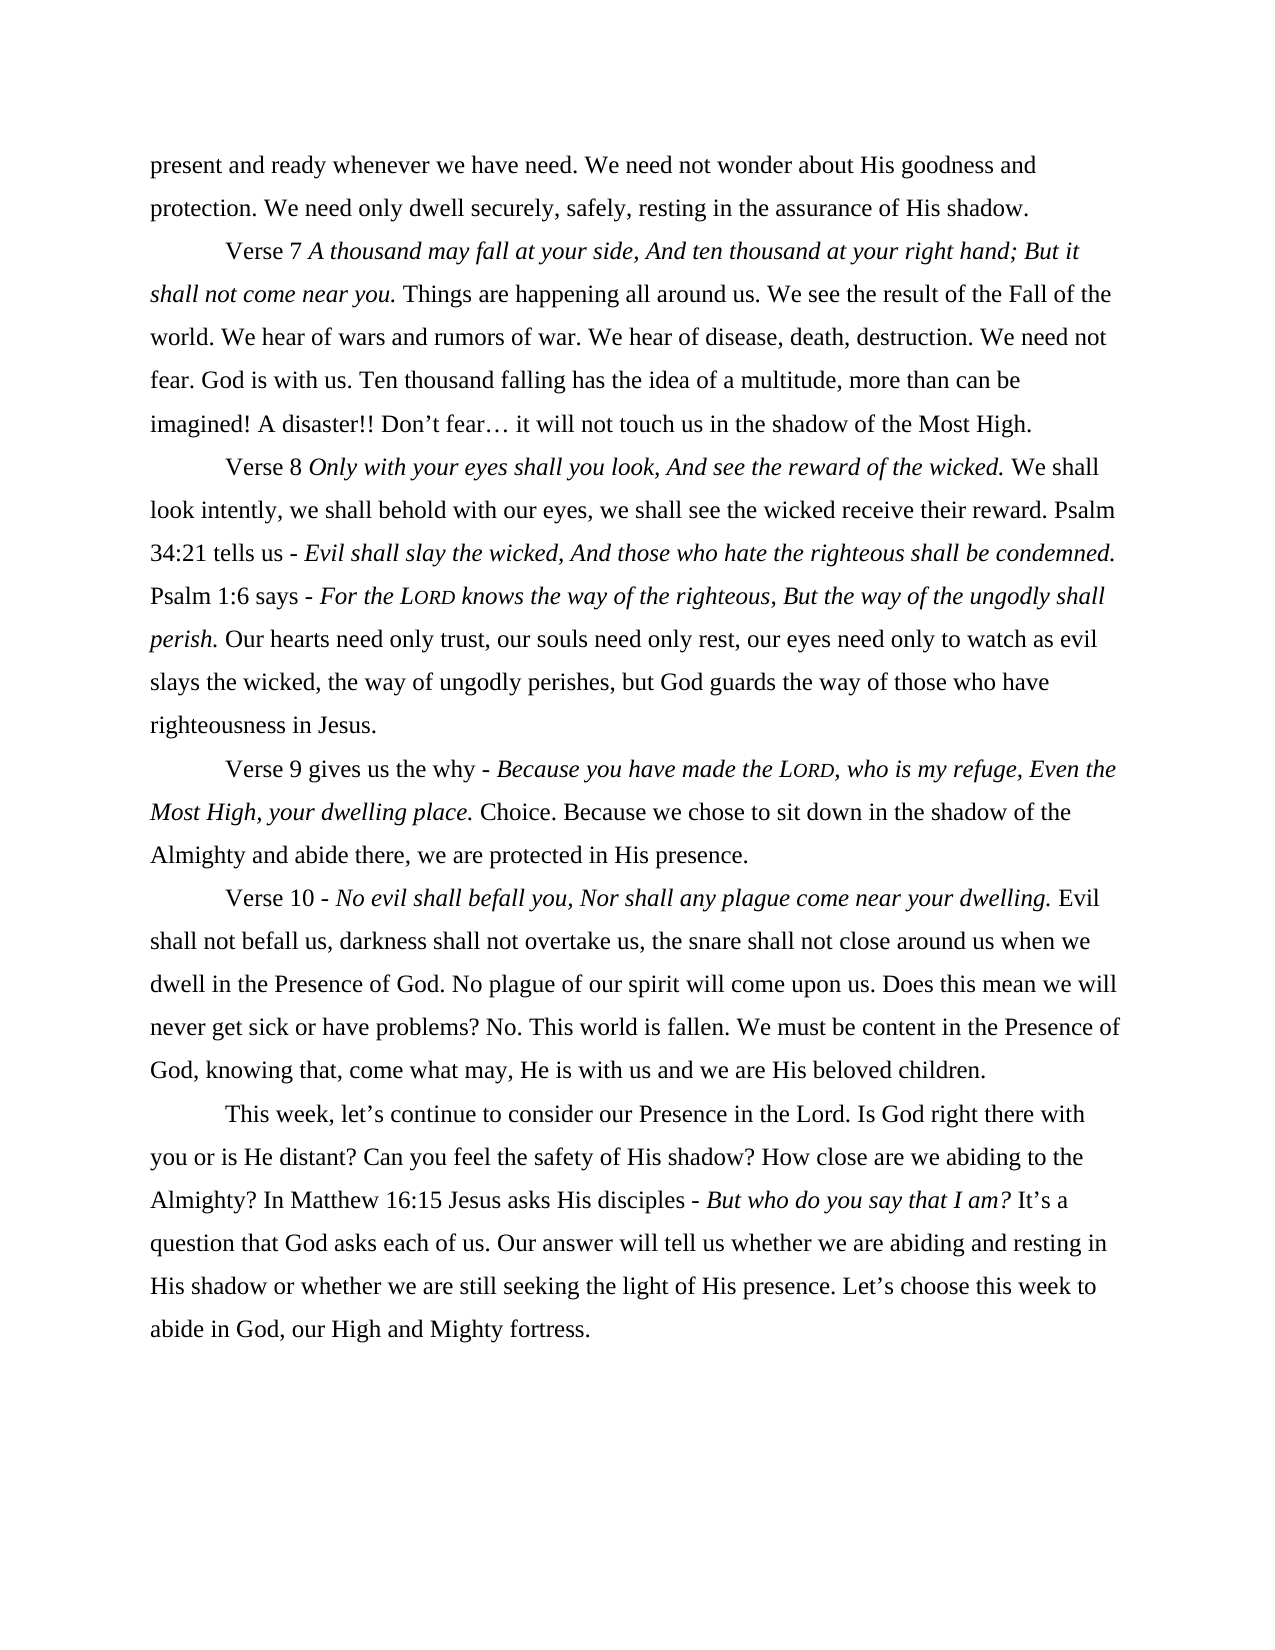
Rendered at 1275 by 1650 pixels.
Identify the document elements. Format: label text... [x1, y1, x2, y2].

text Verse 9 gives us the why - Because you have made the Lord, who is my refuge, Even the Most High, your dwelling place. Choice. Because we chose to sit down in the shadow of the Almighty and abide there, we are protected in His presence. [150, 754, 1125, 869]
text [150, 150, 1125, 222]
text This week, let’s continue to consider our Presence in the Lord. Is God right there with you or is He distant? Can you feel the safety of His shadow? How close are we abiding to the Almighty? In Matthew 16:15 Jesus asks His disciples - But who do you say that I am? It’s a question that God asks each of us. Our answer will tell us whether we are abiding and resting in His shadow or whether we are still seeking the light of His presence. Let’s choose this week to abide in God, our High and Mighty fortress. [150, 1099, 1125, 1343]
text Verse 8 Only with your eyes shall you look, And see the reward of the wicked. We shall look intently, we shall behold with our eyes, we shall see the wicked receive their reward. Psalm 34:21 tells us - Evil shall slay the wicked, And those who hate the righteous shall be condemned. Psalm 1:6 says - For the Lord knows the way of the righteous, But the way of the ungodly shall perish. Our hearts need only trust, our souls need only rest, our eyes need only to watch as evil slays the wicked, the way of ungodly perishes, but God guards the way of those who have righteousness in Jesus. [150, 452, 1125, 739]
text Verse 7 A thousand may fall at your side, And ten thousand at your right hand; But it shall not come near you. Things are happening all around us. We see the result of the Fall of the world. We hear of wars and rumors of war. We hear of disease, death, destruction. We need not fear. God is with us. Ten thousand falling has the idea of a multitude, more than can be imagined! A disaster!! Don’t fear… it will not touch us in the shadow of the Most High. [150, 236, 1125, 437]
text Verse 10 - No evil shall befall you, Nor shall any plague come near your dwelling. Evil shall not befall us, darkness shall not overtake us, the snare shall not close around us when we dwell in the Presence of God. No plague of our spirit will come upon us. Does this mean we will never get sick or have problems? No. This world is fallen. We must be content in the Presence of God, knowing that, come what may, He is with us and we are His beloved children. [150, 883, 1125, 1084]
